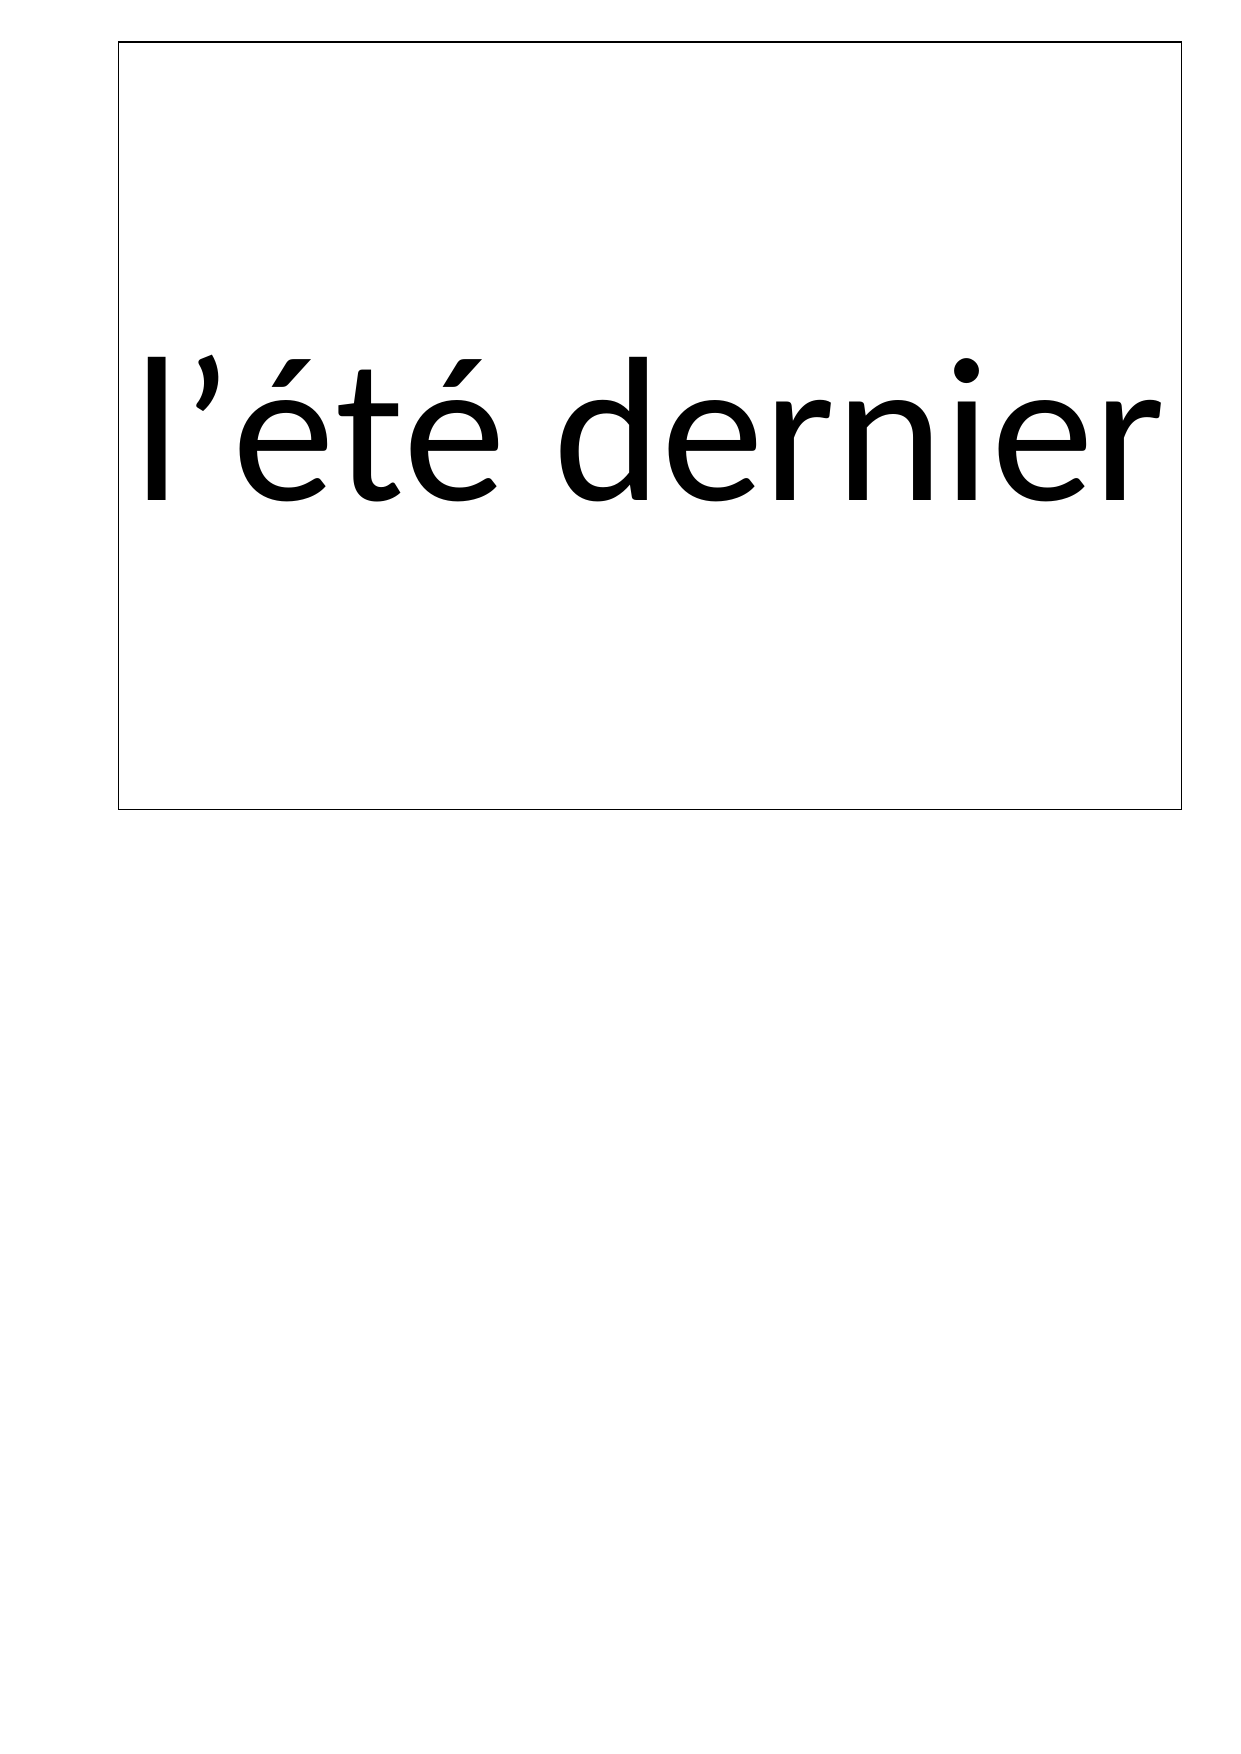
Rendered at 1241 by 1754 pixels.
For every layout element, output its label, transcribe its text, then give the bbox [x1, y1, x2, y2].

table_cell l’été dernier [119, 43, 1181, 809]
